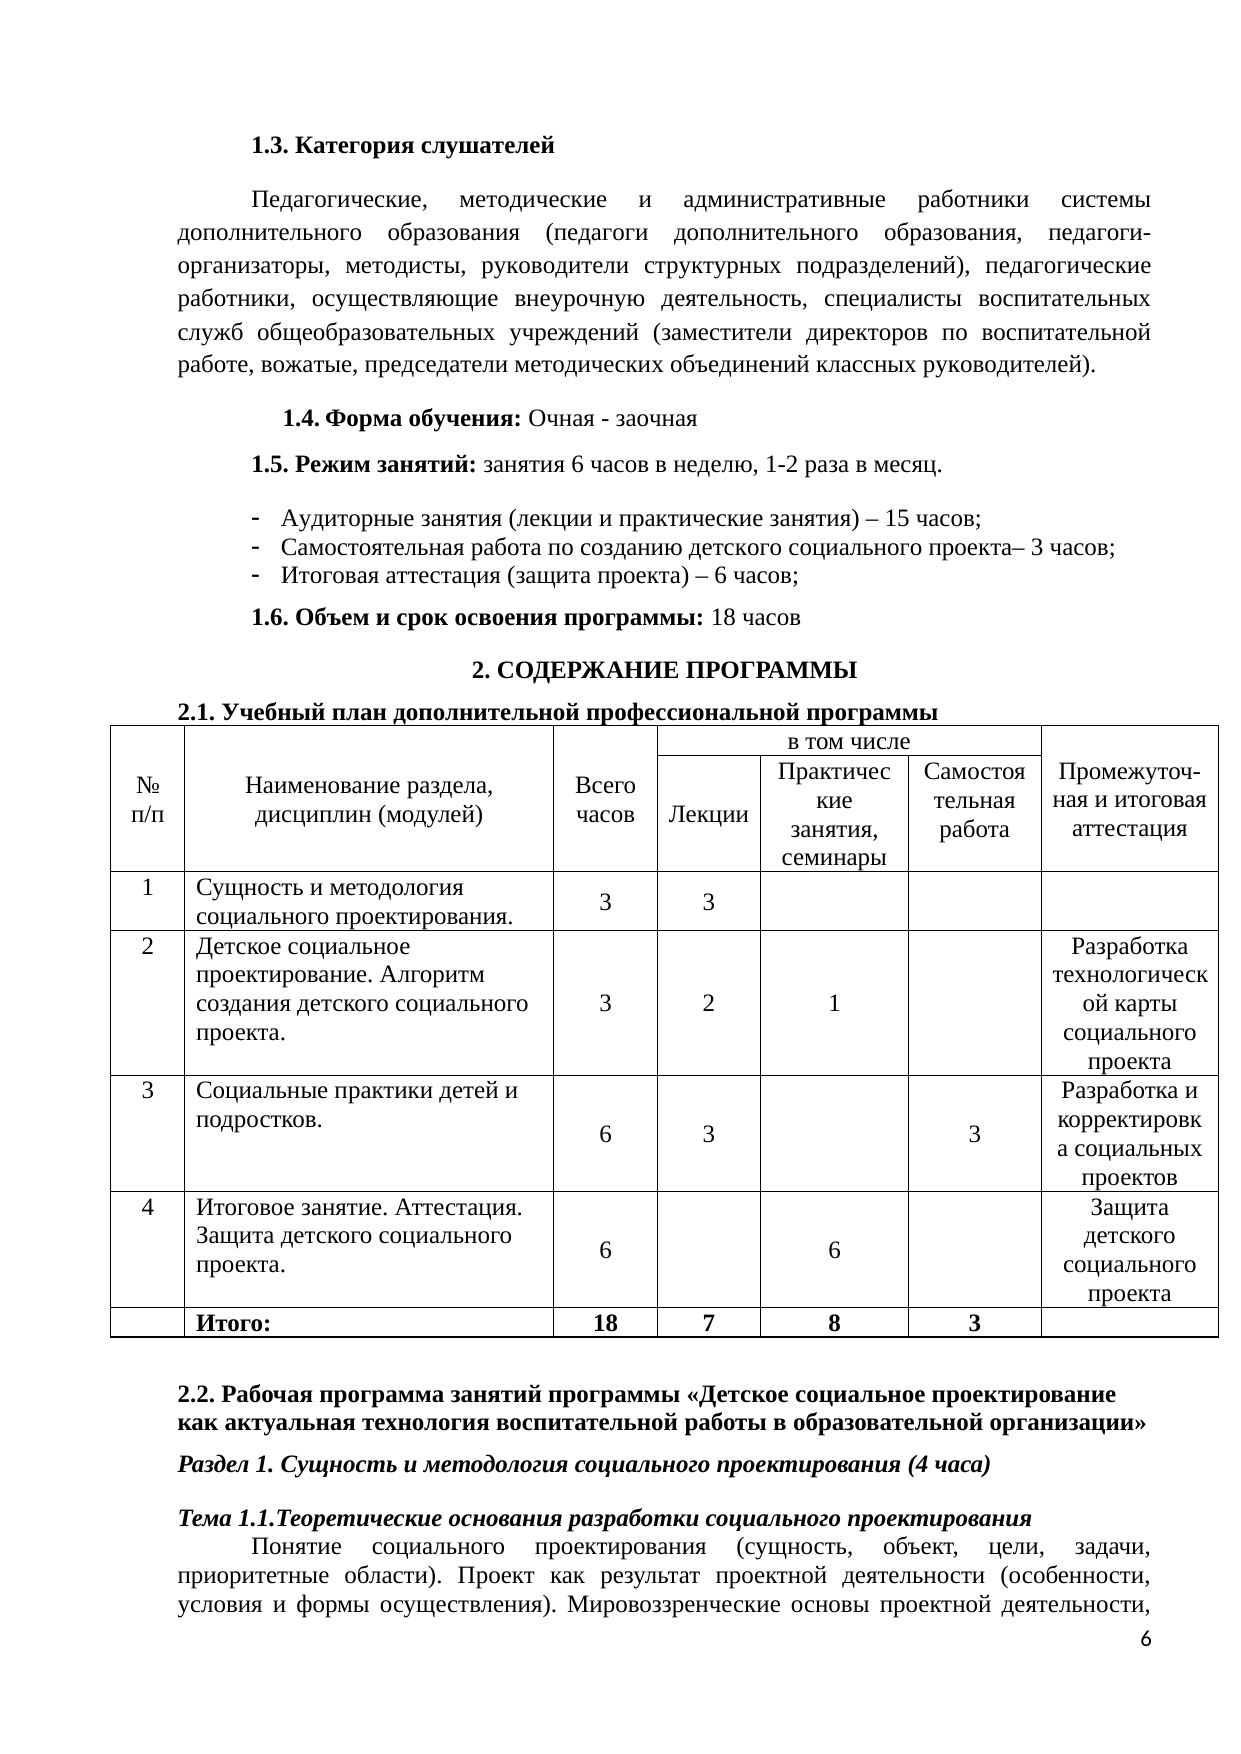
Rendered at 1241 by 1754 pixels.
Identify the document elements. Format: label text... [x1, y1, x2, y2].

table_cell 1 [111, 872, 184, 930]
table_cell Защита детского социального проекта [1042, 1192, 1218, 1307]
text 2.1. Учебный план дополнительной профессиональной программы [177, 697, 1152, 725]
table_header № п/п [111, 726, 184, 871]
table_cell [761, 1076, 908, 1191]
table_cell 3 [554, 872, 657, 930]
table_cell [1042, 872, 1218, 930]
list Самостоятельная работа по созданию детского социального проекта– 3 часов; [177, 532, 1152, 560]
text 2. СОДЕРЖАНИЕ ПРОГРАММЫ [177, 655, 1152, 684]
table_cell [909, 931, 1041, 1074]
table_header Наименование раздела, дисциплин (модулей) [185, 726, 553, 871]
text 1.3. Категория слушателей [177, 131, 1152, 159]
table_cell Детское социальное проектирование. Алгоритм создания детского социального проекта. [185, 931, 553, 1074]
list Форма обучения: Очная - заочная [252, 403, 1152, 432]
table_cell 8 [761, 1308, 908, 1336]
table_cell 3 [554, 931, 657, 1074]
table_cell [1042, 1308, 1218, 1336]
text Раздел 1. Сущность и методология социального проектирования (4 часа) [177, 1449, 1152, 1477]
table_cell Практические занятия, семинары [761, 756, 908, 871]
table_cell Лекции [658, 756, 760, 871]
table_cell Разработка технологической карты социального проекта [1042, 931, 1218, 1074]
table_cell 3 [909, 1076, 1041, 1191]
text Педагогические, методические и административные работники системы дополнительного образования (педагоги дополнительного образования, педагоги-организаторы, методисты, руководители структурных подразделений), педагогические работники, осуществляющие внеурочную деятельность, специалисты воспитательных служб общеобразовательных учреждений (заместители директоров по воспитательной работе, вожатые, председатели методических объединений классных руководителей). [177, 184, 1152, 378]
table_cell 18 [554, 1308, 657, 1336]
table_cell 2 [658, 931, 760, 1074]
list Аудиторные занятия (лекции и практические занятия) – 15 часов; [177, 503, 1152, 532]
table_cell [761, 872, 908, 930]
table_header Промежуточ-ная и итоговая аттестация [1042, 726, 1218, 871]
table_cell 3 [658, 1076, 760, 1191]
table_header в том числе [658, 726, 1041, 755]
table_cell [909, 1192, 1041, 1307]
table_cell 3 [111, 1076, 184, 1191]
text 1.6. Объем и срок освоения программы: 18 часов [177, 602, 1152, 630]
table_cell Самостоятельная работа [909, 756, 1041, 871]
table_cell Социальные практики детей и подростков. [185, 1076, 553, 1191]
table_cell Итоговое занятие. Аттестация. Защита детского социального проекта. [185, 1192, 553, 1307]
table_cell Разработка и корректировка социальных проектов [1042, 1076, 1218, 1191]
table_cell Сущность и методология социального проектирования. [185, 872, 553, 930]
table_header Всего часов [554, 726, 657, 871]
table_cell 4 [111, 1192, 184, 1307]
text 1.5. Режим занятий: занятия 6 часов в неделю, 1-2 раза в месяц. [177, 449, 1152, 478]
table_cell 1 [761, 931, 908, 1074]
table_cell 6 [554, 1076, 657, 1191]
table_cell 2 [111, 931, 184, 1074]
table_cell 3 [909, 1308, 1041, 1336]
text 2.2. Рабочая программа занятий программы «Детское социальное проектирование как актуальная технология воспитательной работы в образовательной организации» [177, 1379, 1152, 1436]
text Тема 1.1.Теоретические основания разработки социального проектирования [177, 1503, 1152, 1531]
table_cell [658, 1192, 760, 1307]
table_cell [111, 1308, 184, 1336]
table_cell 6 [554, 1192, 657, 1307]
table_cell 3 [658, 872, 760, 930]
list Итоговая аттестация (защита проекта) – 6 часов; [177, 560, 1152, 589]
table_cell 6 [761, 1192, 908, 1307]
table_cell 7 [658, 1308, 760, 1336]
table_cell Итого: [185, 1308, 553, 1336]
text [177, 1531, 1152, 1618]
table_cell [909, 872, 1041, 930]
